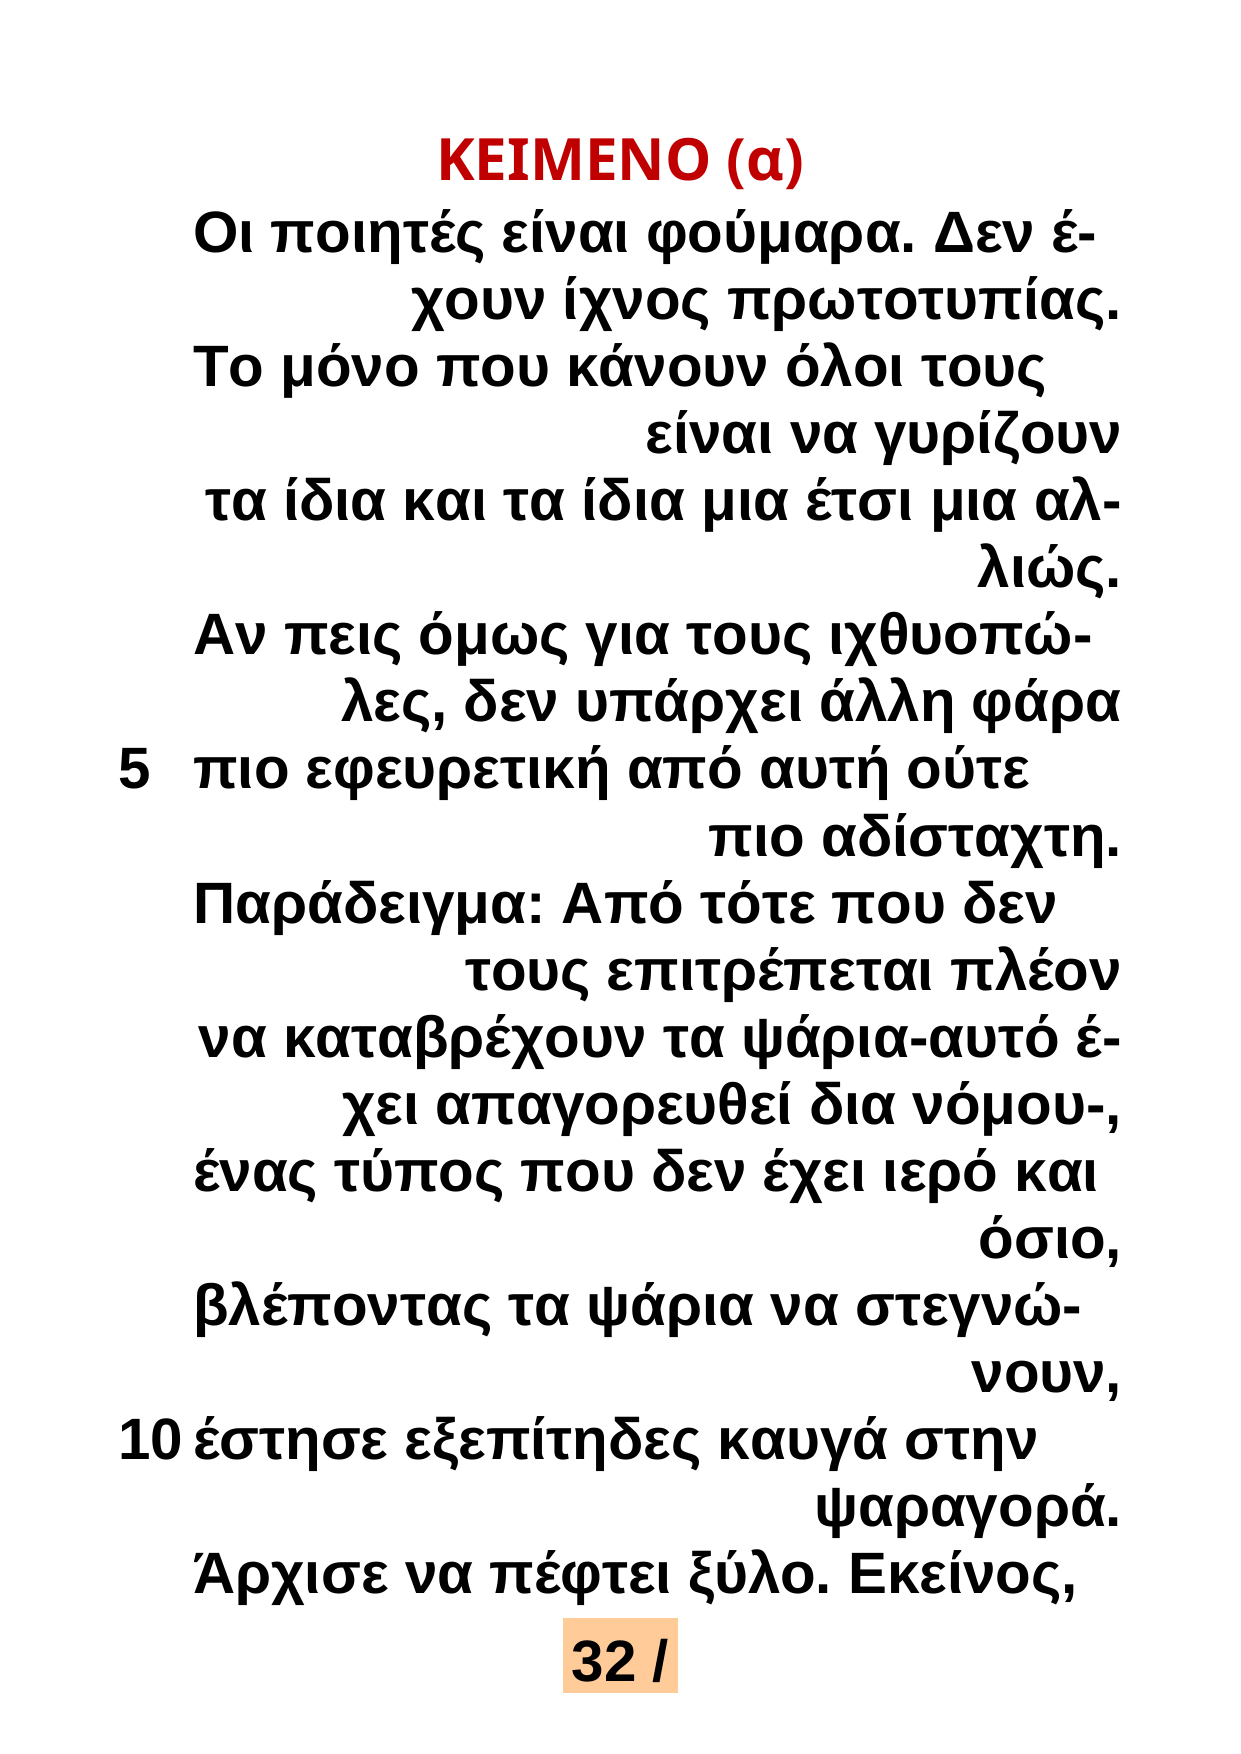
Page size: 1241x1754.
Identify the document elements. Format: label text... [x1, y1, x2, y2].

text τους επιτρέπεται πλέον [118, 936, 1122, 1003]
text Αν πεις όμως για τους ιχθυοπώ- [193, 600, 1122, 667]
text Το μόνο που κάνουν όλοι τους [118, 332, 1122, 399]
text τα ίδια και τα ίδια μια έτσι μια αλ-λιώς. [193, 466, 1122, 600]
text να καταβρέχουν τα ψάρια-αυτό έ-χει απαγορευθεί δια νόμου-, [193, 1003, 1122, 1137]
text ΚΕΙΜΕΝΟ (α) [118, 118, 1122, 198]
text Οι ποιητές είναι φούμαρα. Δεν έ- [193, 198, 1122, 265]
text λες, δεν υπάρχει άλλη φάρα [193, 667, 1122, 734]
text νουν, [193, 1338, 1122, 1405]
text πιο αδίσταχτη. [118, 801, 1122, 868]
text 5 πιο εφευρετική από αυτή ούτε [118, 734, 1122, 801]
text ψαραγορά. [118, 1472, 1122, 1539]
text ένας τύπος που δεν έχει ιερό και [193, 1137, 1122, 1204]
text είναι να γυρίζουν [118, 399, 1122, 466]
text βλέποντας τα ψάρια να στεγνώ- [193, 1271, 1122, 1338]
text Παράδειγμα: Από τότε που δεν [118, 868, 1122, 936]
text όσιο, [193, 1204, 1122, 1271]
text χουν ίχνος πρωτοτυπίας. [343, 265, 1122, 332]
text 10 έστησε εξεπίτηδες καυγά στην [118, 1405, 1122, 1472]
text Άρχισε να πέφτει ξύλο. Εκείνος, [118, 1539, 1122, 1606]
